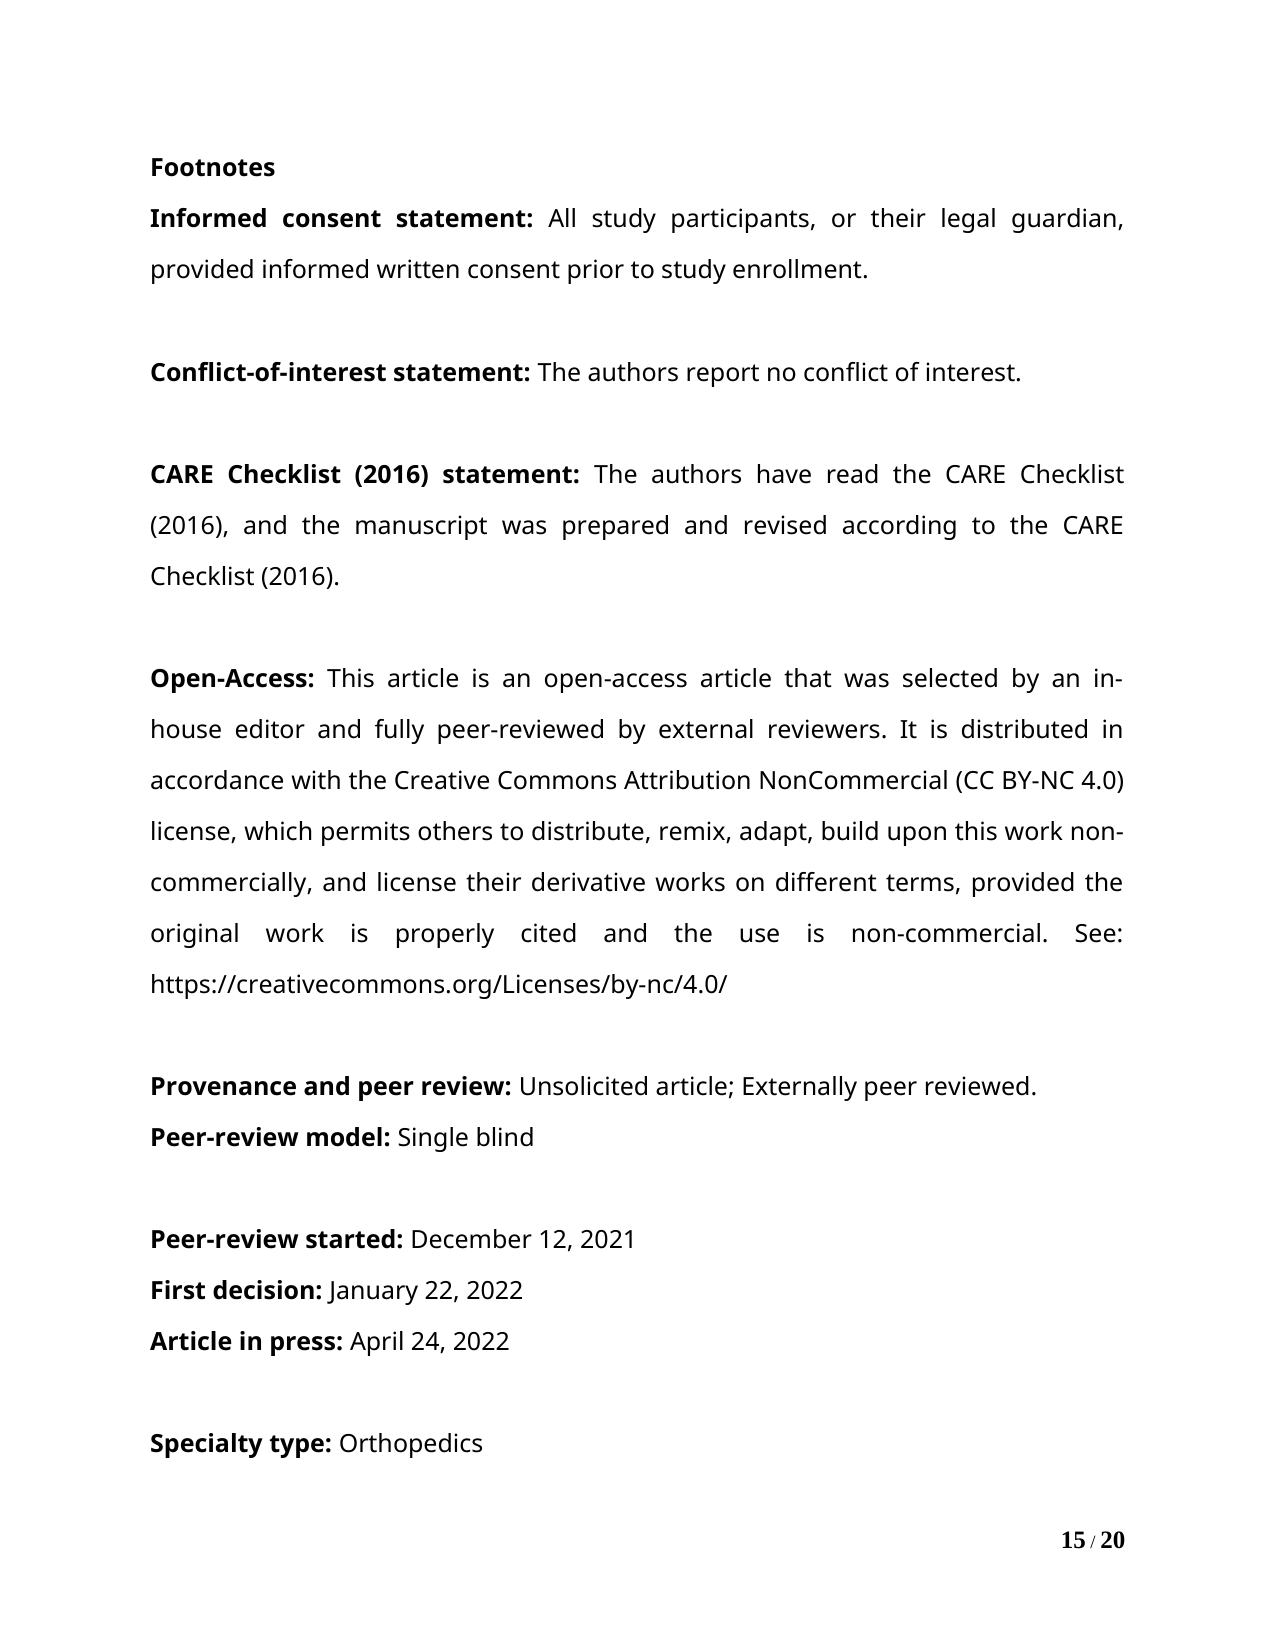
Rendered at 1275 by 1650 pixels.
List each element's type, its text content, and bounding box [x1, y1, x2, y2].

text Peer-review started: December 12, 2021 [150, 1222, 1125, 1256]
text Informed consent statement: All study participants, or their legal guardian, provided informed written consent prior to study enrollment. [150, 201, 1125, 286]
text Specialty type: Orthopedics [150, 1426, 1125, 1460]
text Provenance and peer review: Unsolicited article; Externally peer reviewed. [150, 1069, 1125, 1103]
text Peer-review model: Single blind [150, 1120, 1125, 1154]
text Footnotes [150, 150, 1125, 184]
text CARE Checklist (2016) statement: The authors have read the CARE Checklist (2016), and the manuscript was prepared and revised according to the CARE Checklist (2016). [150, 456, 1125, 592]
text Article in press: April 24, 2022 [150, 1324, 1125, 1358]
text First decision: January 22, 2022 [150, 1273, 1125, 1307]
text Open-Access: This article is an open-access article that was selected by an in-house editor and fully peer-reviewed by external reviewers. It is distributed in accordance with the Creative Commons Attribution NonCommercial (CC BY-NC 4.0) license, which permits others to distribute, remix, adapt, build upon this work non-commercially, and license their derivative works on different terms, provided the original work is properly cited and the use is non-commercial. See: https://creativecommons.org/Licenses/by-nc/4.0/ [150, 660, 1125, 1001]
text Conflict-of-interest statement: The authors report no conflict of interest. [150, 354, 1125, 388]
